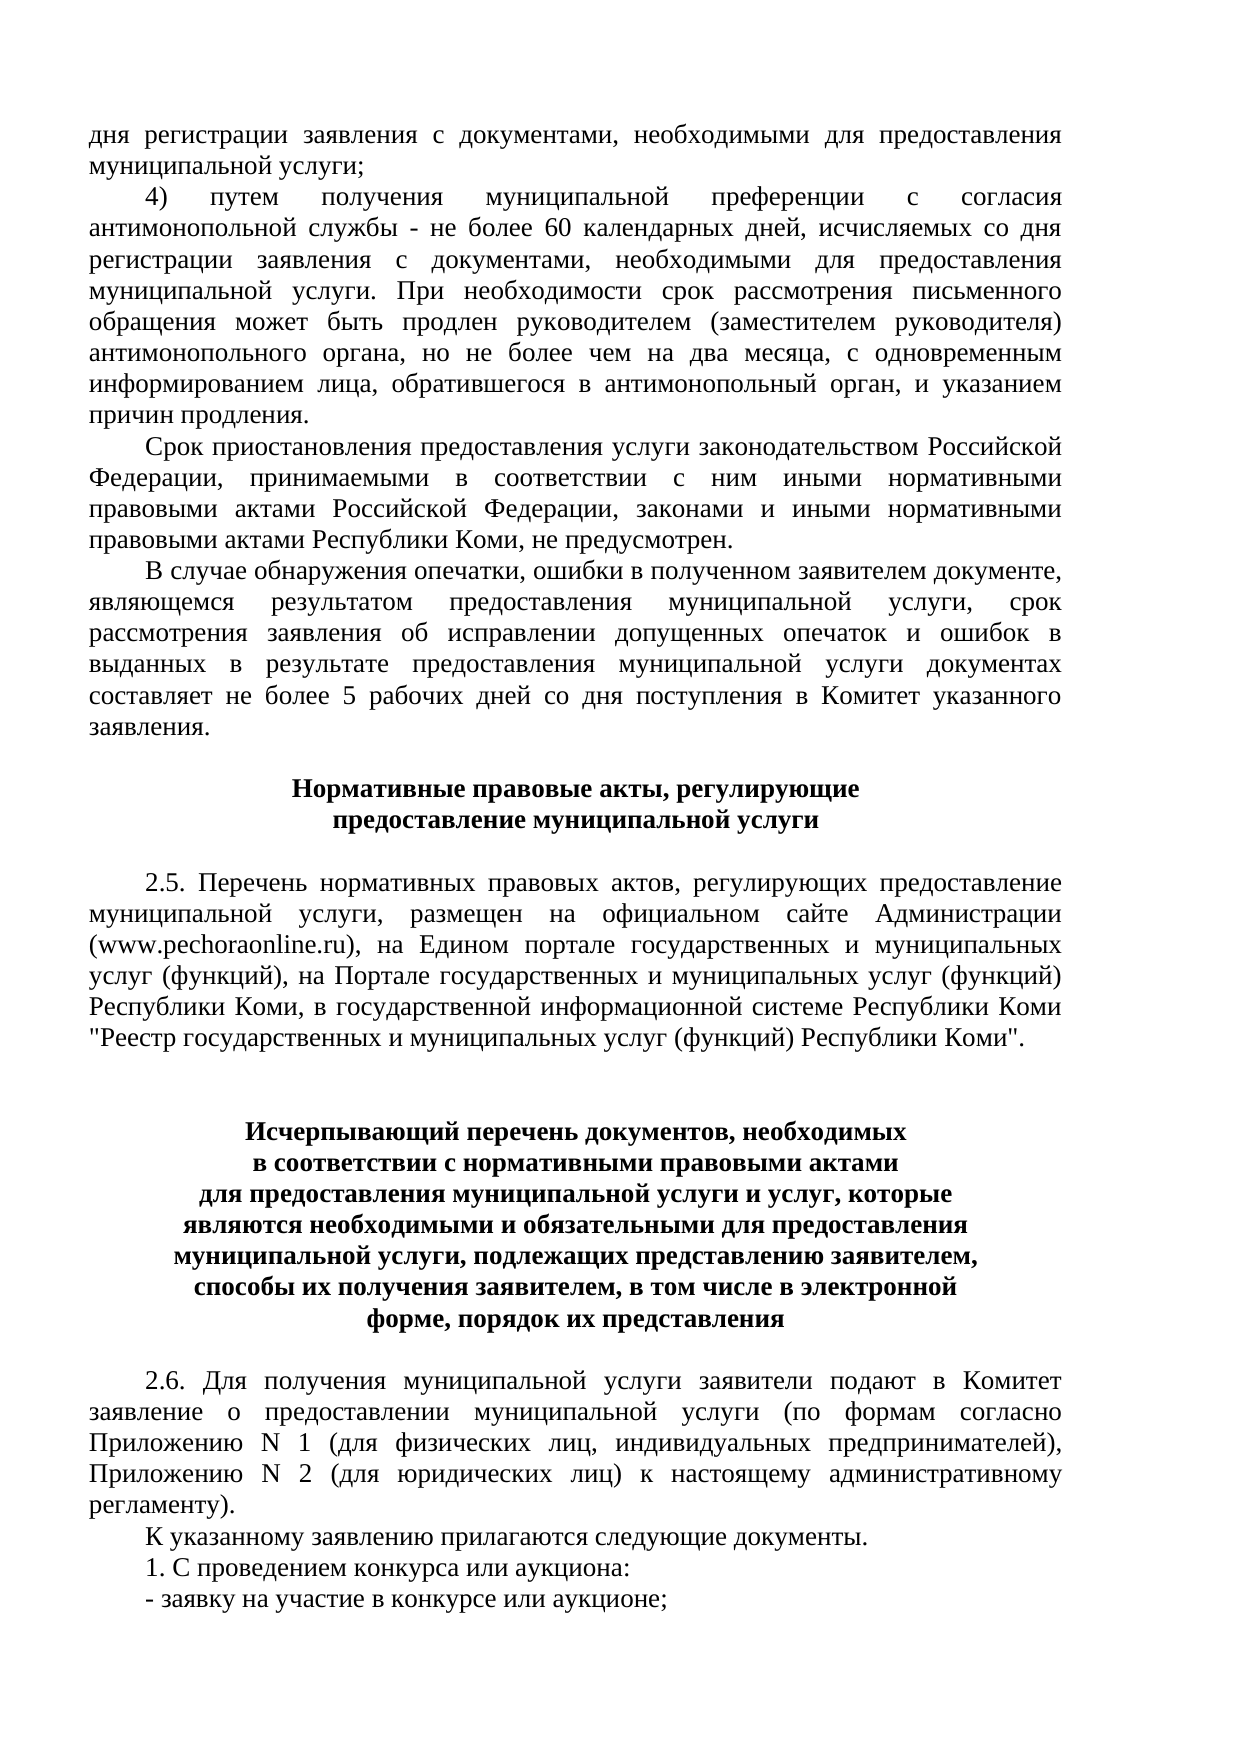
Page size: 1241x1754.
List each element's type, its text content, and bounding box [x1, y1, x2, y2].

text К указанному заявлению прилагаются следующие документы. [89, 1520, 1063, 1551]
title являются необходимыми и обязательными для предоставления [89, 1208, 1063, 1239]
text 2.6. Для получения муниципальной услуги заявители подают в Комитет заявление о предоставлении муниципальной услуги (по формам согласно Приложению N 1 (для физических лиц, индивидуальных предпринимателей), Приложению N 2 (для юридических лиц) к настоящему административному регламенту). [89, 1364, 1063, 1520]
text 1. С проведением конкурса или аукциона: [89, 1551, 1063, 1582]
title форме, порядок их представления [89, 1302, 1063, 1333]
title Исчерпывающий перечень документов, необходимых [89, 1115, 1063, 1146]
text 2.5. Перечень нормативных правовых актов, регулирующих предоставление муниципальной услуги, размещен на официальном сайте Администрации (www.pechoraonline.ru), на Едином портале государственных и муниципальных услуг (функций), на Портале государственных и муниципальных услуг (функций) Республики Коми, в государственной информационной системе Республики Коми "Реестр государственных и муниципальных услуг (функций) Республики Коми". [89, 866, 1063, 1052]
title для предоставления муниципальной услуги и услуг, которые [89, 1177, 1063, 1208]
text В случае обнаружения опечатки, ошибки в полученном заявителем документе, являющемся результатом предоставления муниципальной услуги, срок рассмотрения заявления об исправлении допущенных опечаток и ошибок в выданных в результате предоставления муниципальной услуги документах составляет не более 5 рабочих дней со дня поступления в Комитет указанного заявления. [89, 554, 1063, 741]
title Нормативные правовые акты, регулирующие [89, 772, 1063, 803]
title способы их получения заявителем, в том числе в электронной [89, 1271, 1063, 1302]
title предоставление муниципальной услуги [89, 803, 1063, 834]
text - заявку на участие в конкурсе или аукционе; [89, 1582, 1063, 1613]
title муниципальной услуги, подлежащих представлению заявителем, [89, 1239, 1063, 1271]
title в соответствии с нормативными правовыми актами [89, 1146, 1063, 1177]
text Срок приостановления предоставления услуги законодательством Российской Федерации, принимаемыми в соответствии с ним иными нормативными правовыми актами Российской Федерации, законами и иными нормативными правовыми актами Республики Коми, не предусмотрен. [89, 429, 1063, 554]
text 4) путем получения муниципальной преференции с согласия антимонопольной службы - не более 60 календарных дней, исчисляемых со дня регистрации заявления с документами, необходимыми для предоставления муниципальной услуги. При необходимости срок рассмотрения письменного обращения может быть продлен руководителем (заместителем руководителя) антимонопольного органа, но не более чем на два месяца, с одновременным информированием лица, обратившегося в антимонопольный орган, и указанием причин продления. [89, 180, 1063, 429]
